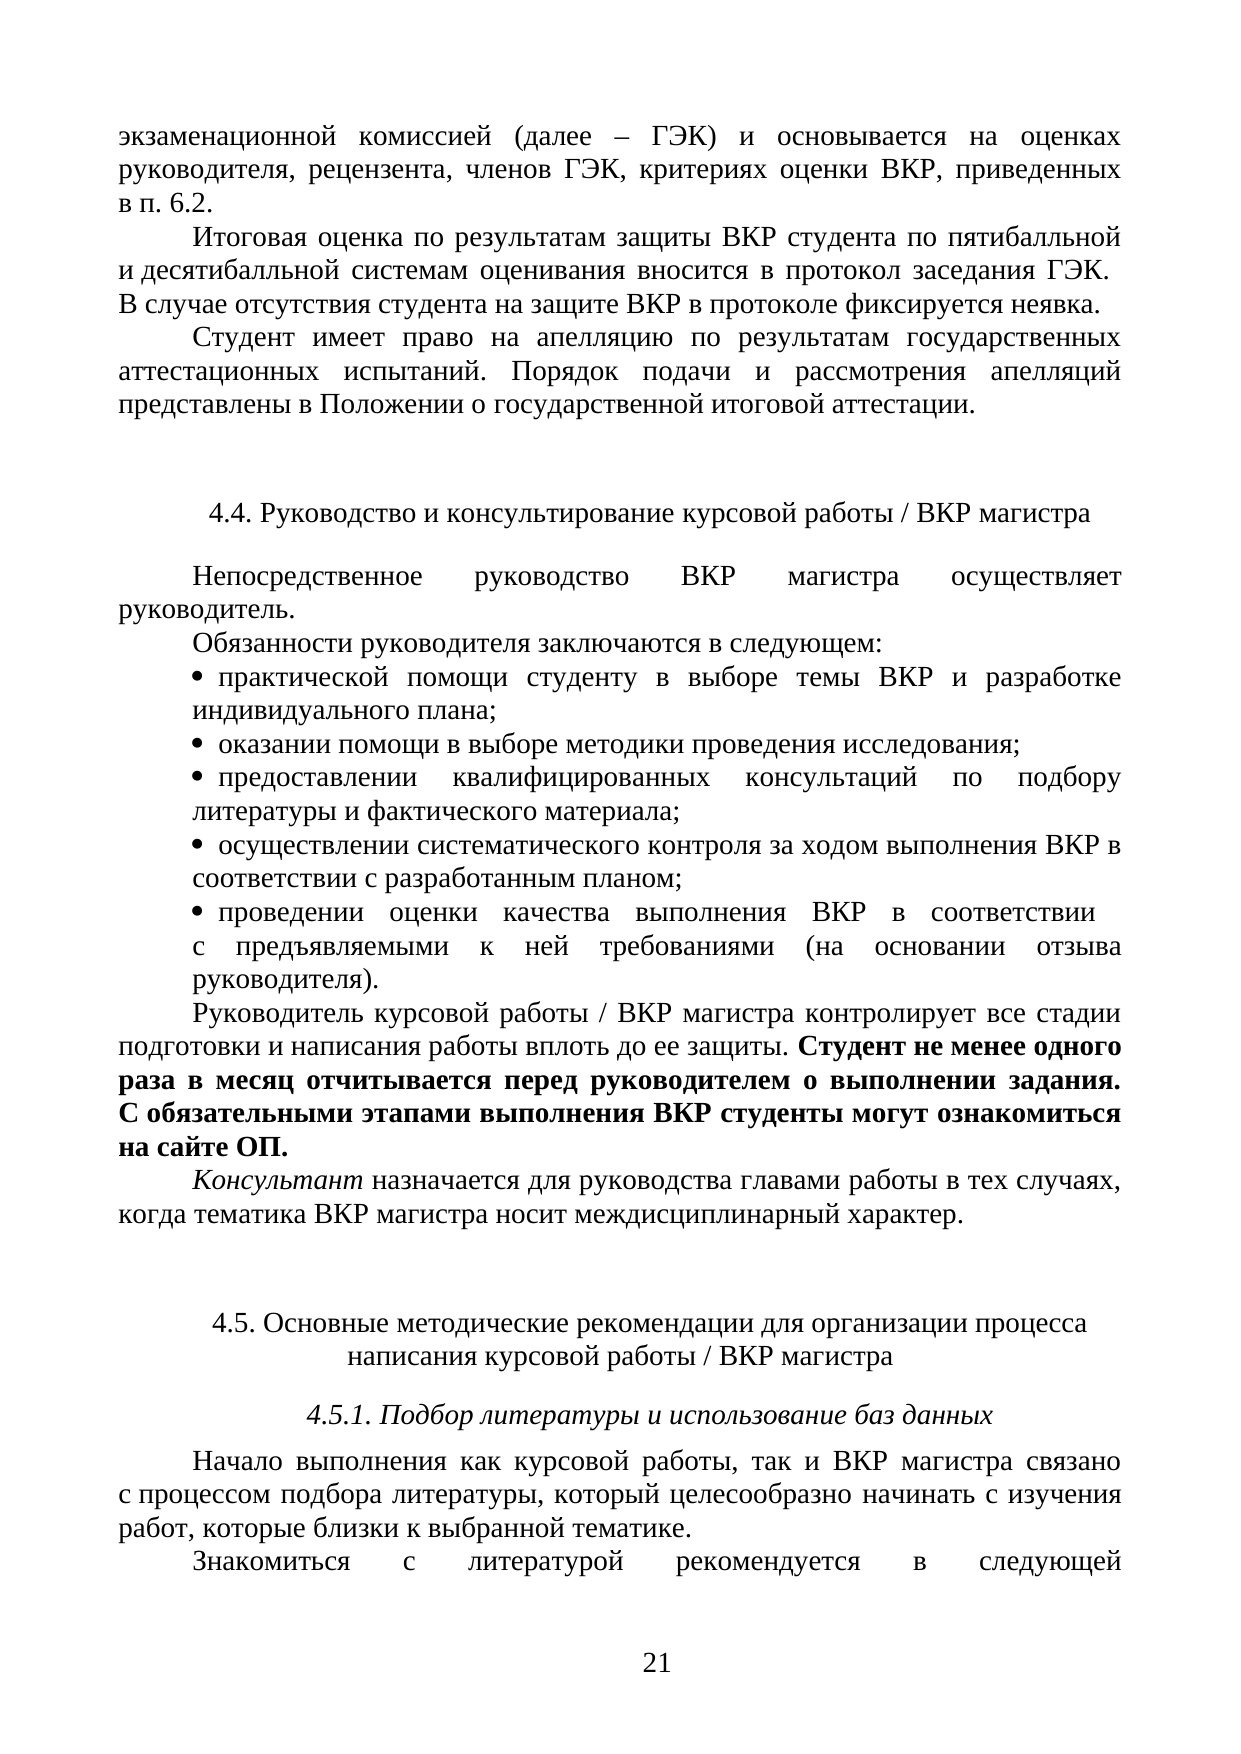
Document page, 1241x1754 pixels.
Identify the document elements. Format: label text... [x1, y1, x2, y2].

subtitle 4.5. Основные методические рекомендации для организации процесса написания курсовой работы / ВКР магистра [118, 1305, 1122, 1372]
list оказании помощи в выборе методики проведения исследования; [192, 726, 1122, 759]
text Знакомиться с литературой рекомендуется в следующей [118, 1543, 1122, 1601]
text Непосредственное руководство ВКР магистра осуществляет руководитель. [118, 558, 1122, 625]
text Начало выполнения как курсовой работы, так и ВКР магистра связано с процессом подбора литературы, который целесообразно начинать с изучения работ, которые близки к выбранной тематике. [118, 1443, 1122, 1543]
subtitle 4.4. Руководство и консультирование курсовой работы / ВКР магистра [118, 495, 1122, 529]
text Консультант назначается для руководства главами работы в тех случаях, когда тематика ВКР магистра носит междисциплинарный характер. [118, 1162, 1122, 1229]
text Студент имеет право на апелляцию по результатам государственных аттестационных испытаний. Порядок подачи и рассмотрения апелляций представлены в Положении о государственной итоговой аттестации. [118, 319, 1122, 420]
text Руководитель курсовой работы / ВКР магистра контролирует все стадии подготовки и написания работы вплоть до ее защиты. Студент не менее одного раза в месяц отчитывается перед руководителем о выполнении задания. С обязательными этапами выполнения ВКР студенты могут ознакомиться на сайте ОП. [118, 995, 1122, 1162]
subtitle 4.5.1. Подбор литературы и использование баз данных [118, 1397, 1122, 1430]
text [118, 118, 1122, 219]
list осуществлении систематического контроля за ходом выполнения ВКР в соответствии с разработанным планом; [192, 827, 1122, 894]
list предоставлении квалифицированных консультаций по подбору литературы и фактического материала; [192, 759, 1122, 827]
list практической помощи студенту в выборе темы ВКР и разработке индивидуального плана; [192, 659, 1122, 726]
text Итоговая оценка по результатам защиты ВКР студента по пятибалльной и десятибалльной системам оценивания вносится в протокол заседания ГЭК. В случае отсутствия студента на защите ВКР в протоколе фиксируется неявка. [118, 219, 1122, 319]
list проведении оценки качества выполнения ВКР в соответствии с предъявляемыми к ней требованиями (на основании отзыва руководителя). [192, 894, 1122, 995]
text Обязанности руководителя заключаются в следующем: [118, 625, 1122, 659]
